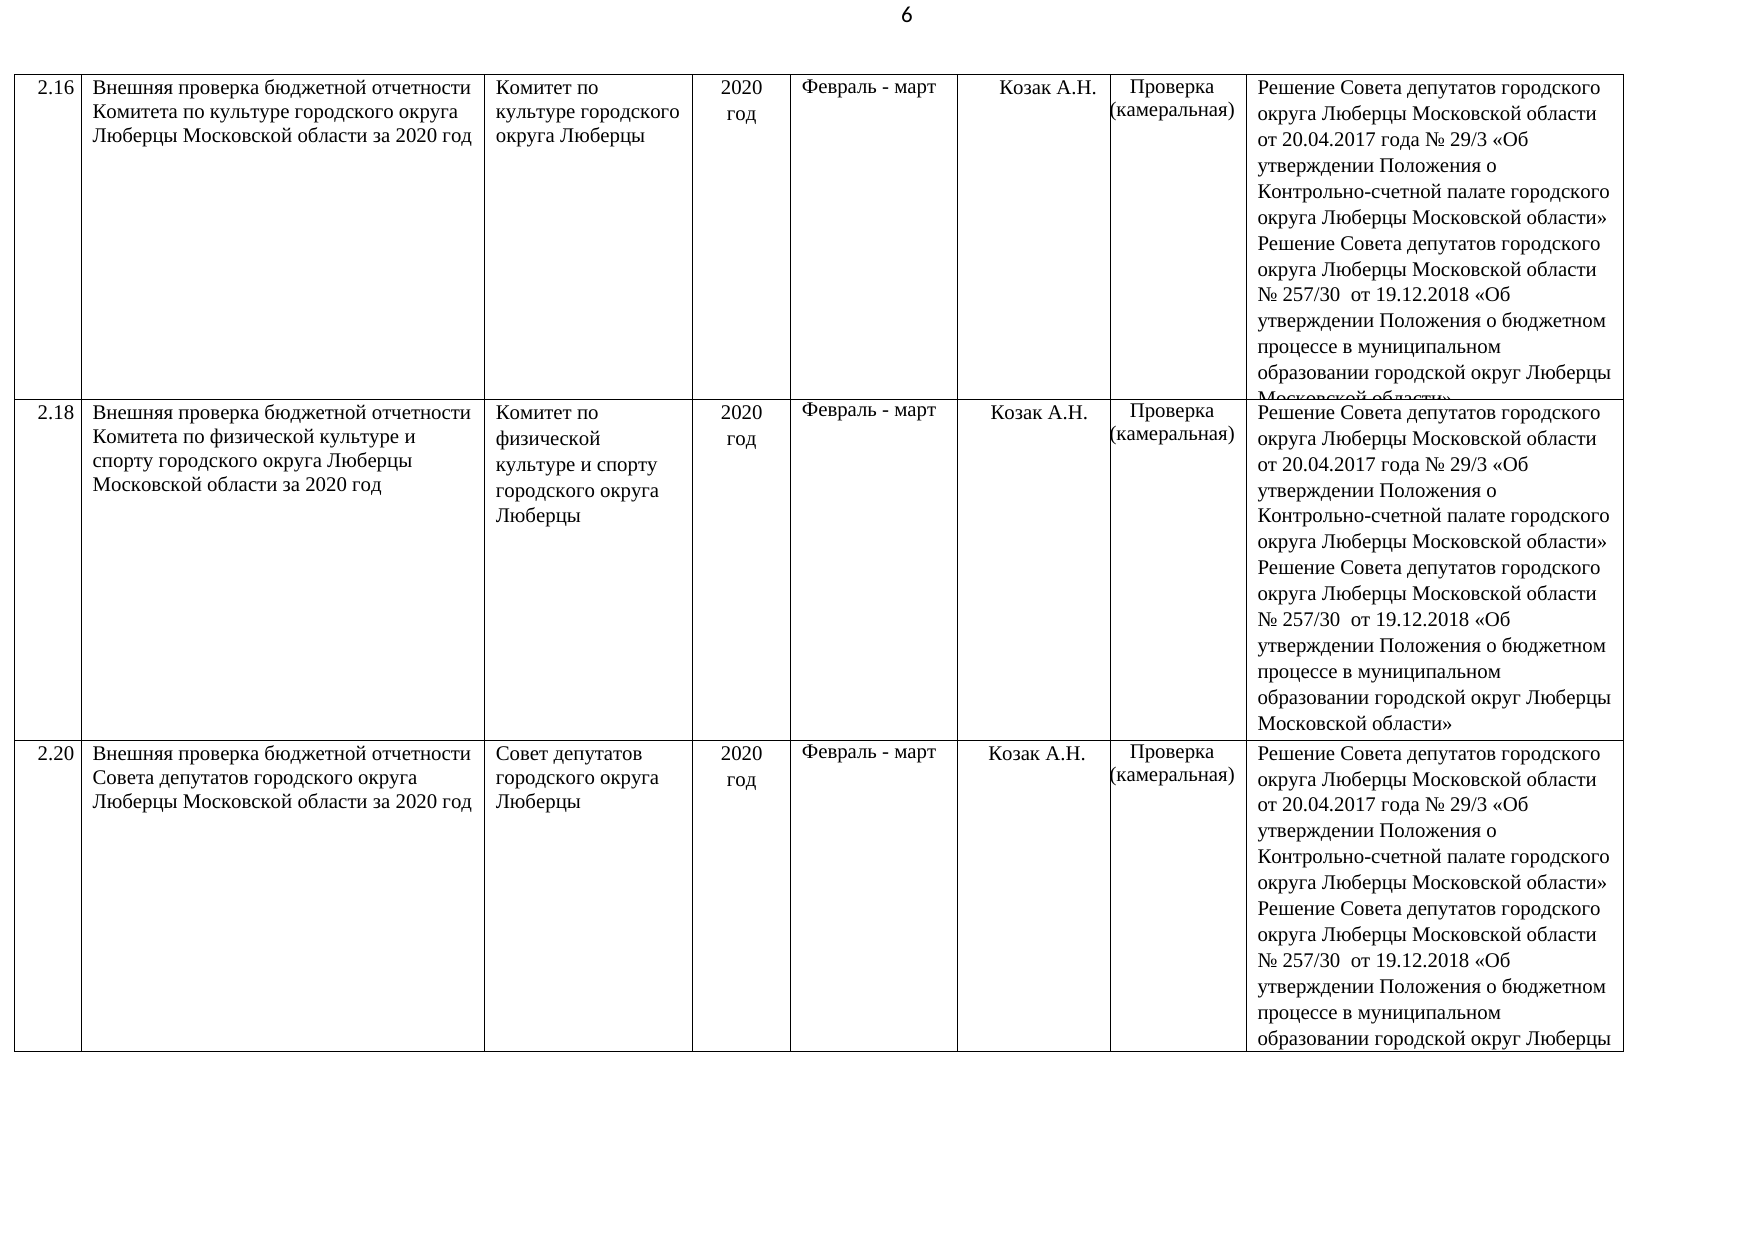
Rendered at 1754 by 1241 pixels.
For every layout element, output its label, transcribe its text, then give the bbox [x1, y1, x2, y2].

table_cell 2020 год [693, 75, 790, 399]
table_cell Внешняя проверка бюджетной отчетности Комитета по физической культуре и спорту городского округа Люберцы Московской области за 2020 год [82, 400, 484, 739]
table_cell Комитет по культуре городского округа Люберцы [485, 75, 692, 399]
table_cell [1247, 75, 1623, 399]
table_cell Февраль - март [791, 75, 957, 399]
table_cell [1111, 75, 1246, 399]
table_cell Проверка (камеральная) [1111, 741, 1246, 1051]
table_cell [15, 400, 81, 739]
table_cell 2020 год [693, 400, 790, 739]
table_cell Козак А.Н. [958, 75, 1110, 399]
table_cell Февраль - март [791, 741, 957, 1051]
table_cell Февраль - март [791, 400, 957, 739]
table_cell Внешняя проверка бюджетной отчетности Совета депутатов городского округа Люберцы Московской области за 2020 год [82, 741, 484, 1051]
table_cell Проверка (камеральная) [1111, 400, 1246, 739]
table_cell Внешняя проверка бюджетной отчетности Комитета по культуре городского округа Люберцы Московской области за 2020 год [82, 75, 484, 399]
table_cell Комитет по физической культуре и спорту городского округа Люберцы [485, 400, 692, 739]
table_cell 2020 год [693, 741, 790, 1051]
table_cell Козак А.Н. [958, 741, 1110, 1051]
table_cell [15, 75, 81, 399]
table_cell Совет депутатов городского округа Люберцы [485, 741, 692, 1051]
table_cell [15, 741, 81, 1051]
table_cell Козак А.Н. [958, 400, 1110, 739]
